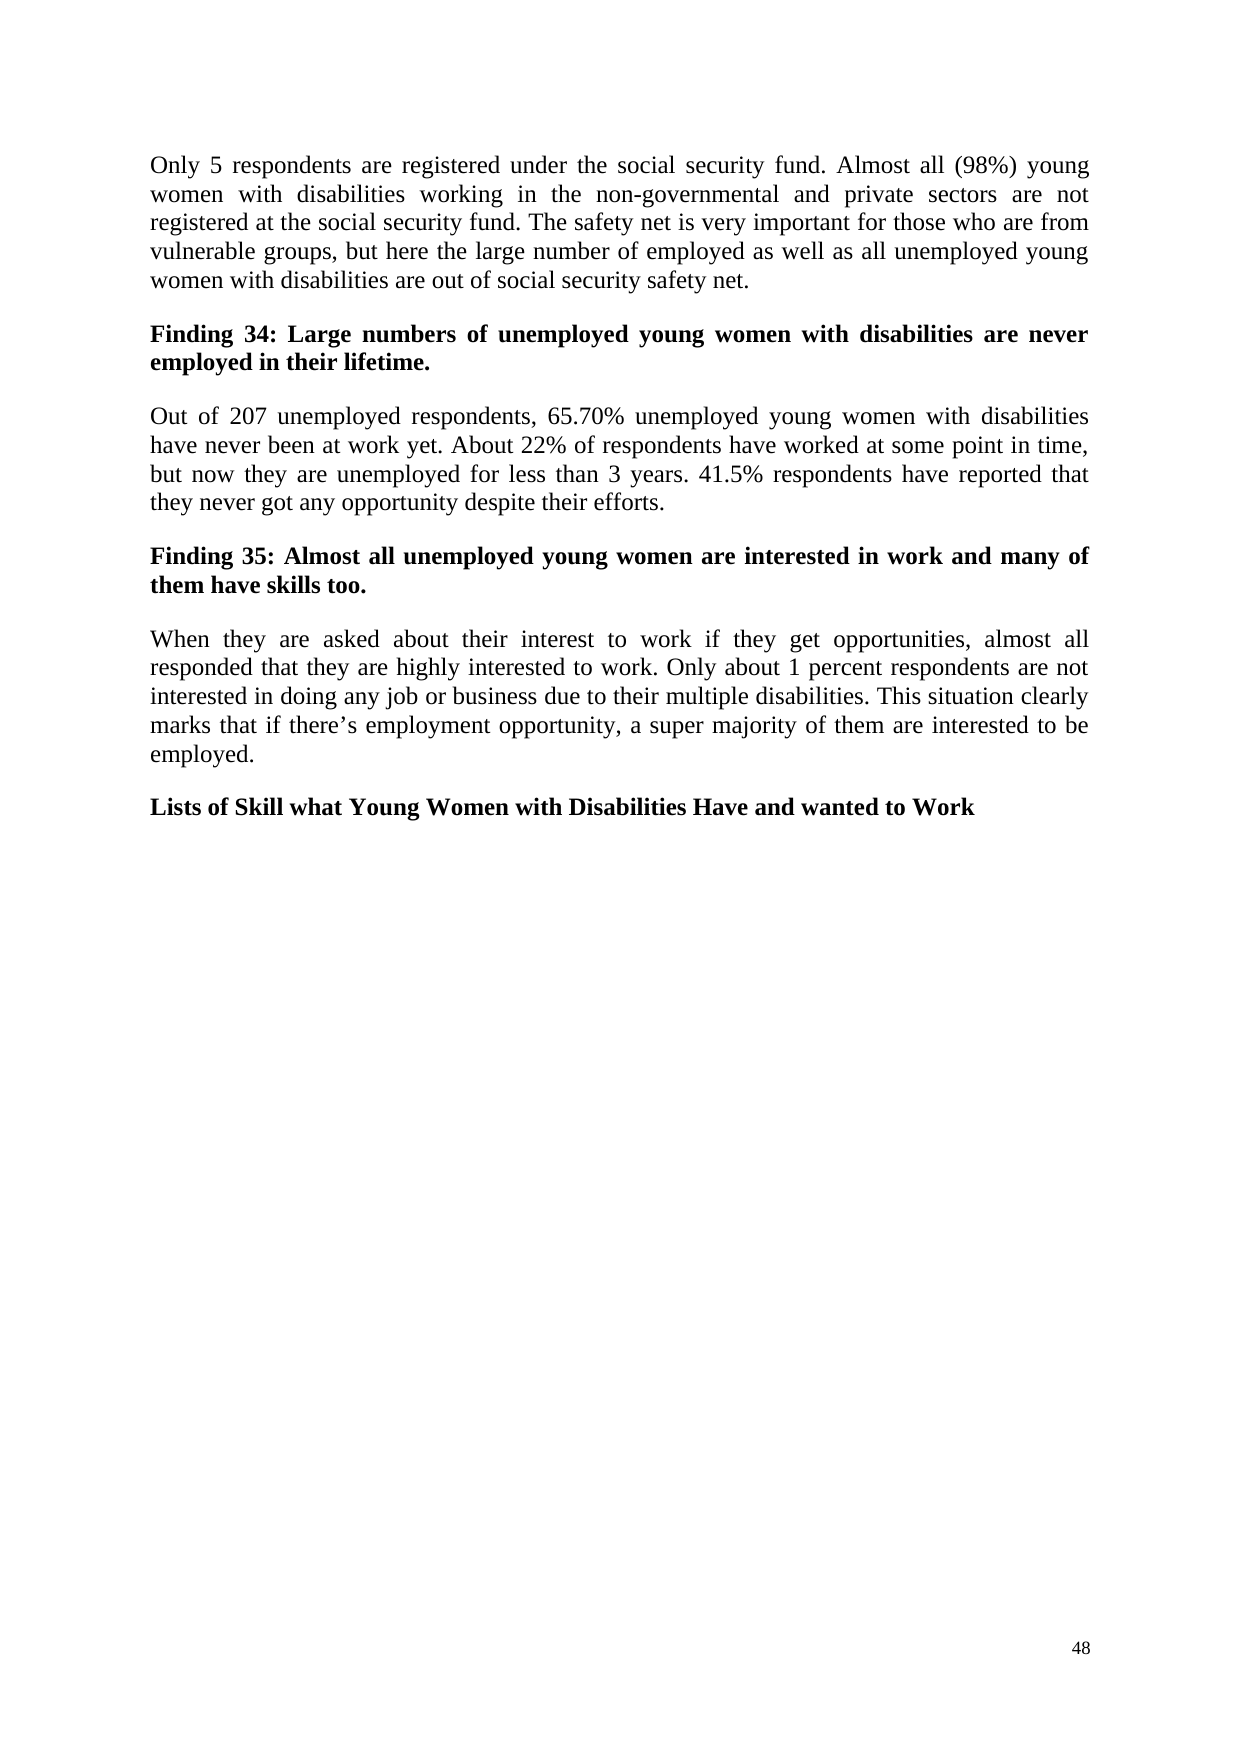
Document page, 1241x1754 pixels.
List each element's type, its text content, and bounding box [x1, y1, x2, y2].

text When they are asked about their interest to work if they get opportunities, almost all responded that they are highly interested to work. Only about 1 percent respondents are not interested in doing any job or business due to their multiple disabilities. This situation clearly marks that if there’s employment opportunity, a super majority of them are interested to be employed. [150, 624, 1090, 767]
text Finding 35: Almost all unemployed young women are interested in work and many of them have skills too. [150, 541, 1090, 599]
text Out of 207 unemployed respondents, 65.70% unemployed young women with disabilities have never been at work yet. About 22% of respondents have worked at some point in time, but now they are unemployed for less than 3 years. 41.5% respondents have reported that they never got any opportunity despite their efforts. [150, 401, 1090, 516]
text Finding 34: Large numbers of unemployed young women with disabilities are never employed in their lifetime. [150, 319, 1090, 376]
text Only 5 respondents are registered under the social security fund. Almost all (98%) young women with disabilities working in the non-governmental and private sectors are not registered at the social security fund. The safety net is very important for those who are from vulnerable groups, but here the large number of employed as well as all unemployed young women with disabilities are out of social security safety net. [150, 150, 1090, 294]
text Lists of Skill what Young Women with Disabilities Have and wanted to Work [150, 792, 1090, 821]
